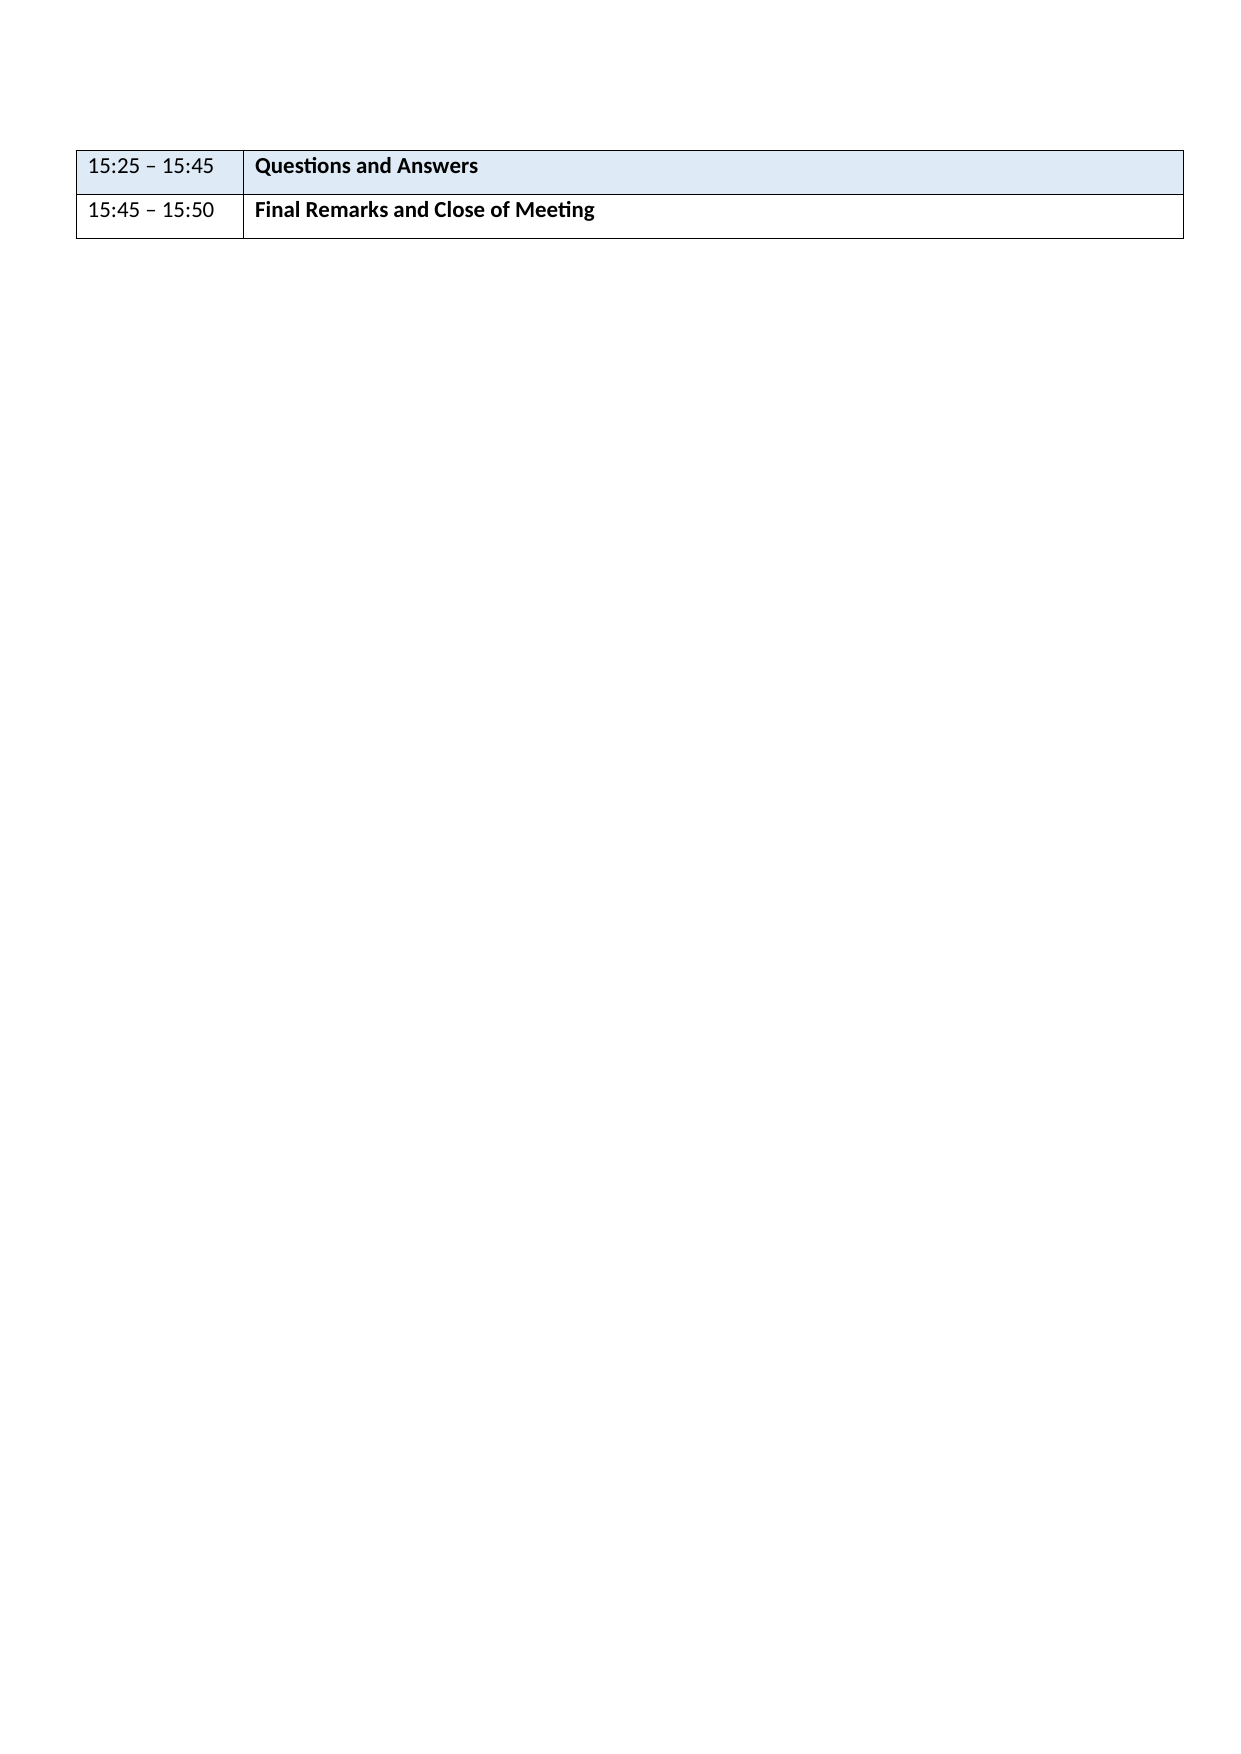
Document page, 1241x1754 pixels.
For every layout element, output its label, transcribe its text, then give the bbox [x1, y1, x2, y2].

table_cell Final Remarks and Close of Meeting [244, 195, 1183, 238]
table_cell 15:45 – 15:50 [77, 195, 243, 238]
table_cell 15:25 – 15:45 [77, 151, 243, 194]
table_cell Questions and Answers [244, 151, 1183, 194]
